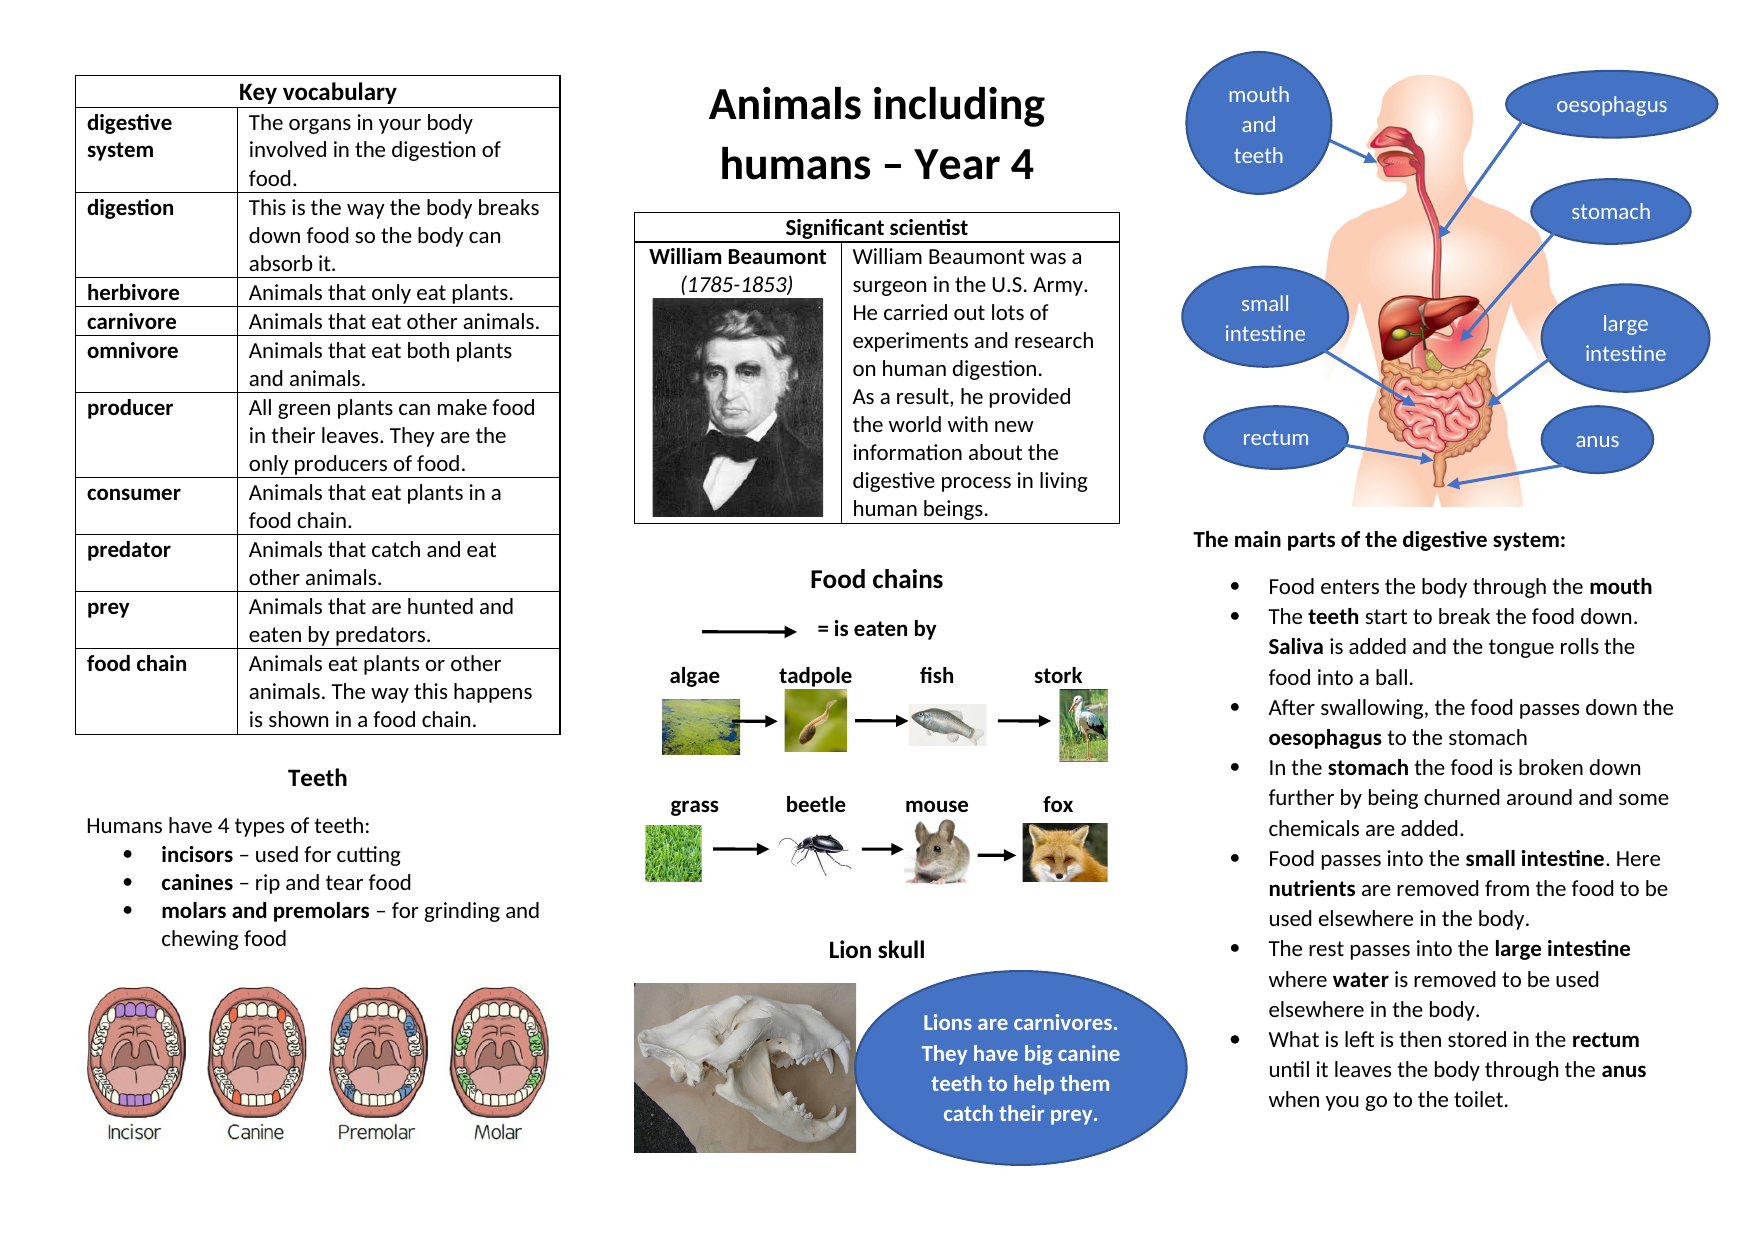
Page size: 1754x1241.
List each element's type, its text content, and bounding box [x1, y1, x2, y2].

table_cell food chain [76, 649, 237, 733]
list In the stomach the food is broken down further by being churned around and some chemicals are added. [1231, 753, 1679, 842]
picture [908, 704, 987, 746]
table_cell This is the way the body breaks down food so the body can absorb it. [238, 193, 559, 277]
table_cell Animals that catch and eat other animals. [238, 535, 559, 591]
list What is left is then stored in the rectum until it leaves the body through the anus when you go to the toilet. [1231, 1025, 1679, 1113]
picture [75, 979, 561, 1155]
table_cell Animals that eat other animals. [238, 307, 559, 335]
text Food chains [634, 562, 1119, 595]
table_header stork [998, 661, 1119, 790]
table_cell beetle [755, 790, 876, 887]
table_cell carnivore [76, 307, 237, 335]
picture [645, 825, 702, 882]
table_header Key vocabulary [76, 76, 559, 107]
table_cell Animals that only eat plants. [238, 278, 559, 306]
table_header Humans have 4 types of teeth: [75, 812, 559, 840]
table_cell molars and premolars – for grinding and chewing food [75, 896, 559, 952]
table_cell incisors – used for cutting [75, 840, 559, 868]
picture [1022, 823, 1108, 882]
picture [662, 699, 741, 755]
picture [1059, 689, 1108, 762]
picture [776, 828, 856, 878]
table_cell producer [76, 393, 237, 477]
table_cell Animals that are hunted and eaten by predators. [238, 592, 559, 648]
table_header algae [634, 661, 755, 790]
table_cell fox [998, 790, 1119, 887]
text Teeth [75, 762, 560, 793]
table_cell All green plants can make food in their leaves. They are the only producers of food. [238, 393, 559, 477]
table_cell digestive system [76, 108, 237, 192]
table_cell prey [76, 592, 237, 648]
picture [903, 818, 971, 888]
table_cell Animals that eat plants in a food chain. [238, 478, 559, 534]
list The rest passes into the large intestine where water is removed to be used elsewhere in the body. [1231, 934, 1679, 1023]
table_cell The organs in your body involved in the digestion of food. [238, 108, 559, 192]
text = is eaten by [634, 614, 1119, 642]
picture [652, 298, 824, 517]
table_cell William Beaumont (1785-1853) [635, 243, 841, 523]
table_cell mouse [876, 790, 997, 887]
picture [784, 689, 848, 752]
list The teeth start to break the food down. Saliva is added and the tongue rolls the food into a ball. [1231, 602, 1679, 691]
table_cell omnivore [76, 336, 237, 392]
table_cell digestion [76, 193, 237, 277]
table_cell Animals that eat both plants and animals. [238, 336, 559, 392]
table_cell consumer [76, 478, 237, 534]
picture [634, 983, 857, 1153]
table_header Significant scientist [635, 213, 1119, 241]
table_cell grass [634, 790, 755, 887]
text Lion skull [634, 934, 1119, 965]
table_header tadpole [755, 661, 876, 790]
list Food enters the body through the mouth [1231, 572, 1679, 600]
list After swallowing, the food passes down the oesophagus to the stomach [1231, 693, 1679, 751]
table_cell predator [76, 535, 237, 591]
picture [1280, 75, 1592, 507]
text The main parts of the digestive system: [1193, 525, 1679, 553]
table_cell Animals eat plants or other animals. The way this happens is shown in a food chain. [238, 649, 559, 733]
text Animals including humans – Year 4 [634, 75, 1119, 191]
table_cell herbivore [76, 278, 237, 306]
table_cell canines – rip and tear food [75, 868, 559, 896]
list Food passes into the small intestine. Here nutrients are removed from the food to be used elsewhere in the body. [1231, 844, 1679, 932]
table_header fish [876, 661, 997, 790]
table_cell William Beaumont was a surgeon in the U.S. Army. He carried out lots of experiments and research on human digestion. As a result, he provided the world with new information about the digestive process in living human beings. [842, 243, 1119, 523]
